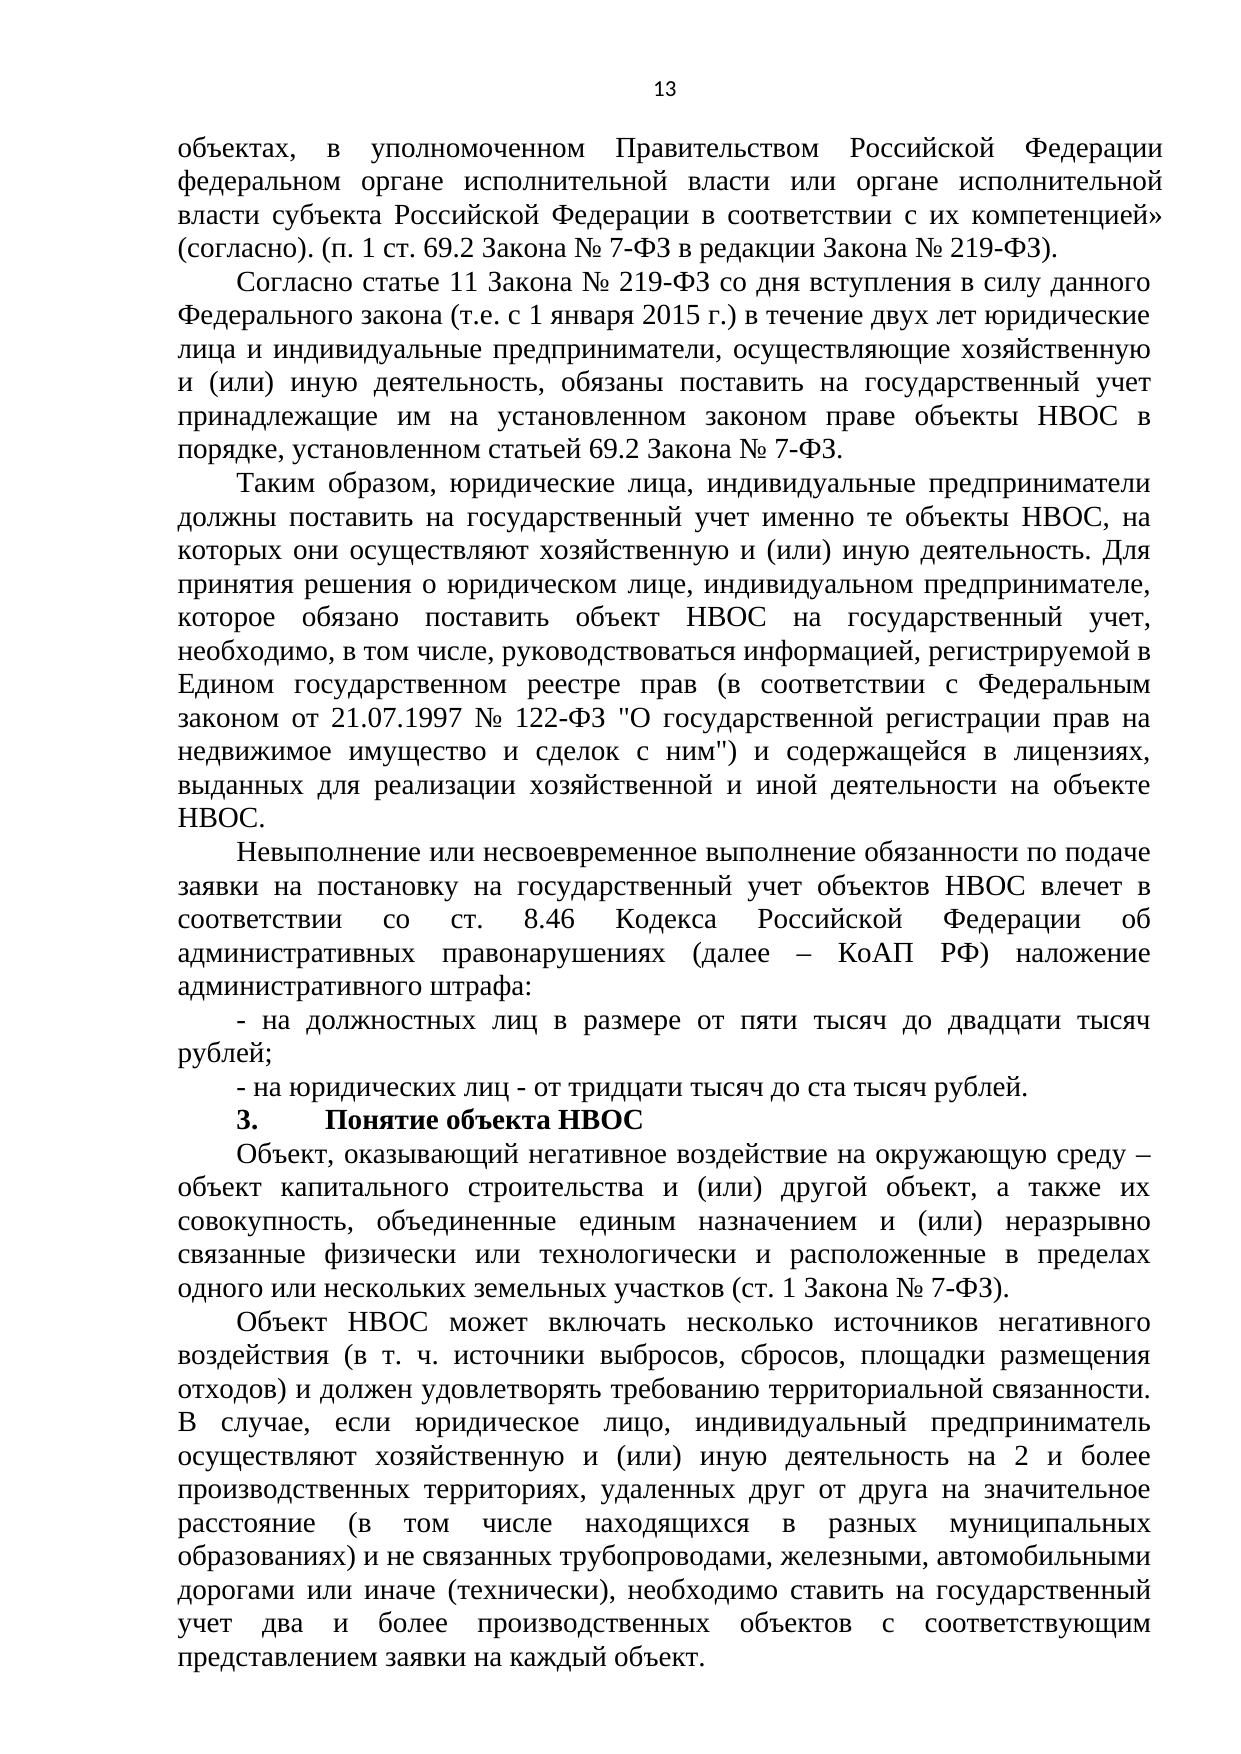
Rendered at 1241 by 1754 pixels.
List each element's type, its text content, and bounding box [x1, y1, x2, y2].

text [177, 130, 1163, 264]
text Объект, оказывающий негативное воздействие на окружающую среду – объект капитального строительства и (или) другой объект, а также их совокупность, объединенные единым назначением и (или) неразрывно связанные физически или технологически и расположенные в пределах одного или нескольких земельных участков (ст. 1 Закона № 7-ФЗ). [177, 1136, 1152, 1304]
text - на юридических лиц - от тридцати тысяч до ста тысяч рублей. [177, 1069, 1152, 1102]
text Таким образом, юридические лица, индивидуальные предприниматели должны поставить на государственный учет именно те объекты НВОС, на которых они осуществляют хозяйственную и (или) иную деятельность. Для принятия решения о юридическом лице, индивидуальном предпринимателе, которое обязано поставить объект НВОС на государственный учет, необходимо, в том числе, руководствоваться информацией, регистрируемой в Едином государственном реестре прав (в соответствии с Федеральным законом от 21.07.1997 № 122-ФЗ "О государственной регистрации прав на недвижимое имущество и сделок с ним") и содержащейся в лицензиях, выданных для реализации хозяйственной и иной деятельности на объекте НВОС. [177, 465, 1152, 834]
list Понятие объекта НВОС [177, 1102, 1163, 1136]
text - на должностных лиц в размере от пяти тысяч до двадцати тысяч рублей; [177, 1002, 1152, 1069]
text Согласно статье 11 Закона № 219-ФЗ со дня вступления в силу данного Федерального закона (т.е. с 1 января 2015 г.) в течение двух лет юридические лица и индивидуальные предприниматели, осуществляющие хозяйственную и (или) иную деятельность, обязаны поставить на государственный учет принадлежащие им на установленном законом праве объекты НВОС в порядке, установленном статьей 69.2 Закона № 7-ФЗ. [177, 264, 1152, 465]
text Невыполнение или несвоевременное выполнение обязанности по подаче заявки на постановку на государственный учет объектов НВОС влечет в соответствии со ст. 8.46 Кодекса Российской Федерации об административных правонарушениях (далее – КоАП РФ) наложение административного штрафа: [177, 834, 1152, 1002]
text Объект НВОС может включать несколько источников негативного воздействия (в т. ч. источники выбросов, сбросов, площадки размещения отходов) и должен удовлетворять требованию территориальной связанности. В случае, если юридическое лицо, индивидуальный предприниматель осуществляют хозяйственную и (или) иную деятельность на 2 и более производственных территориях, удаленных друг от друга на значительное расстояние (в том числе находящихся в разных муниципальных образованиях) и не связанных трубопроводами, железными, автомобильными дорогами или иначе (технически), необходимо ставить на государственный учет два и более производственных объектов с соответствующим представлением заявки на каждый объект. [177, 1304, 1152, 1673]
